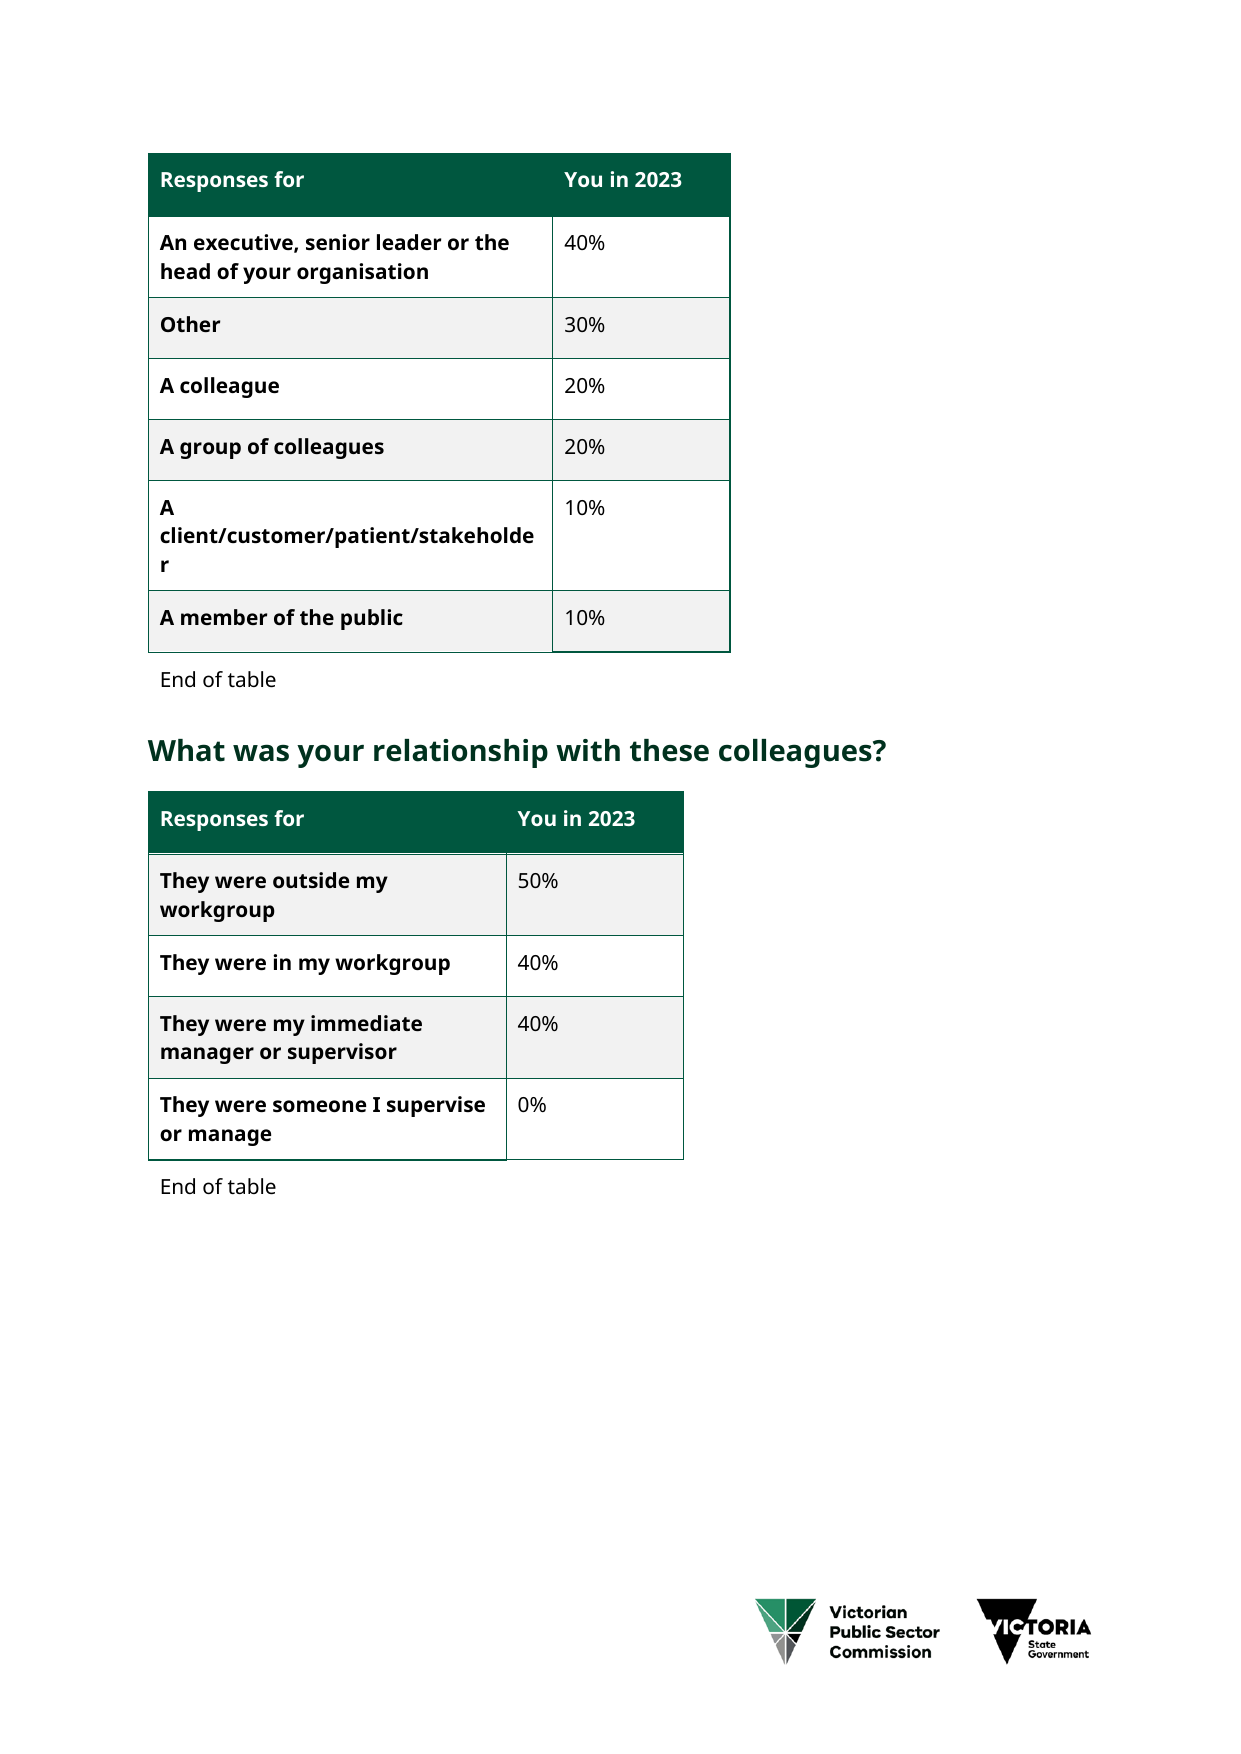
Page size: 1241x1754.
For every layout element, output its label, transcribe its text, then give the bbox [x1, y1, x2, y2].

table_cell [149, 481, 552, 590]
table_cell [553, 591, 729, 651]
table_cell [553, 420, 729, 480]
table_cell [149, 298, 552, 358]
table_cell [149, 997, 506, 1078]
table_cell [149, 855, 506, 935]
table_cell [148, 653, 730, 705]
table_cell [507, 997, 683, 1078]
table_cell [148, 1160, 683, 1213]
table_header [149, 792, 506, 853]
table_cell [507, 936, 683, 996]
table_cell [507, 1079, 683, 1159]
subtitle What was your relationship with these colleagues? [148, 730, 1092, 770]
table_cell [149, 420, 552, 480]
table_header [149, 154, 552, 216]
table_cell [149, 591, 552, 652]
picture [754, 1598, 1093, 1666]
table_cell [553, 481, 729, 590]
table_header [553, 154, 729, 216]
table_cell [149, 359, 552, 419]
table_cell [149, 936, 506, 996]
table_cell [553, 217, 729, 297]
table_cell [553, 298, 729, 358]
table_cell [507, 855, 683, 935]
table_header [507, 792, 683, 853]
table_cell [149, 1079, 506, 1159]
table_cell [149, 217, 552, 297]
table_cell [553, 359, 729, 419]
